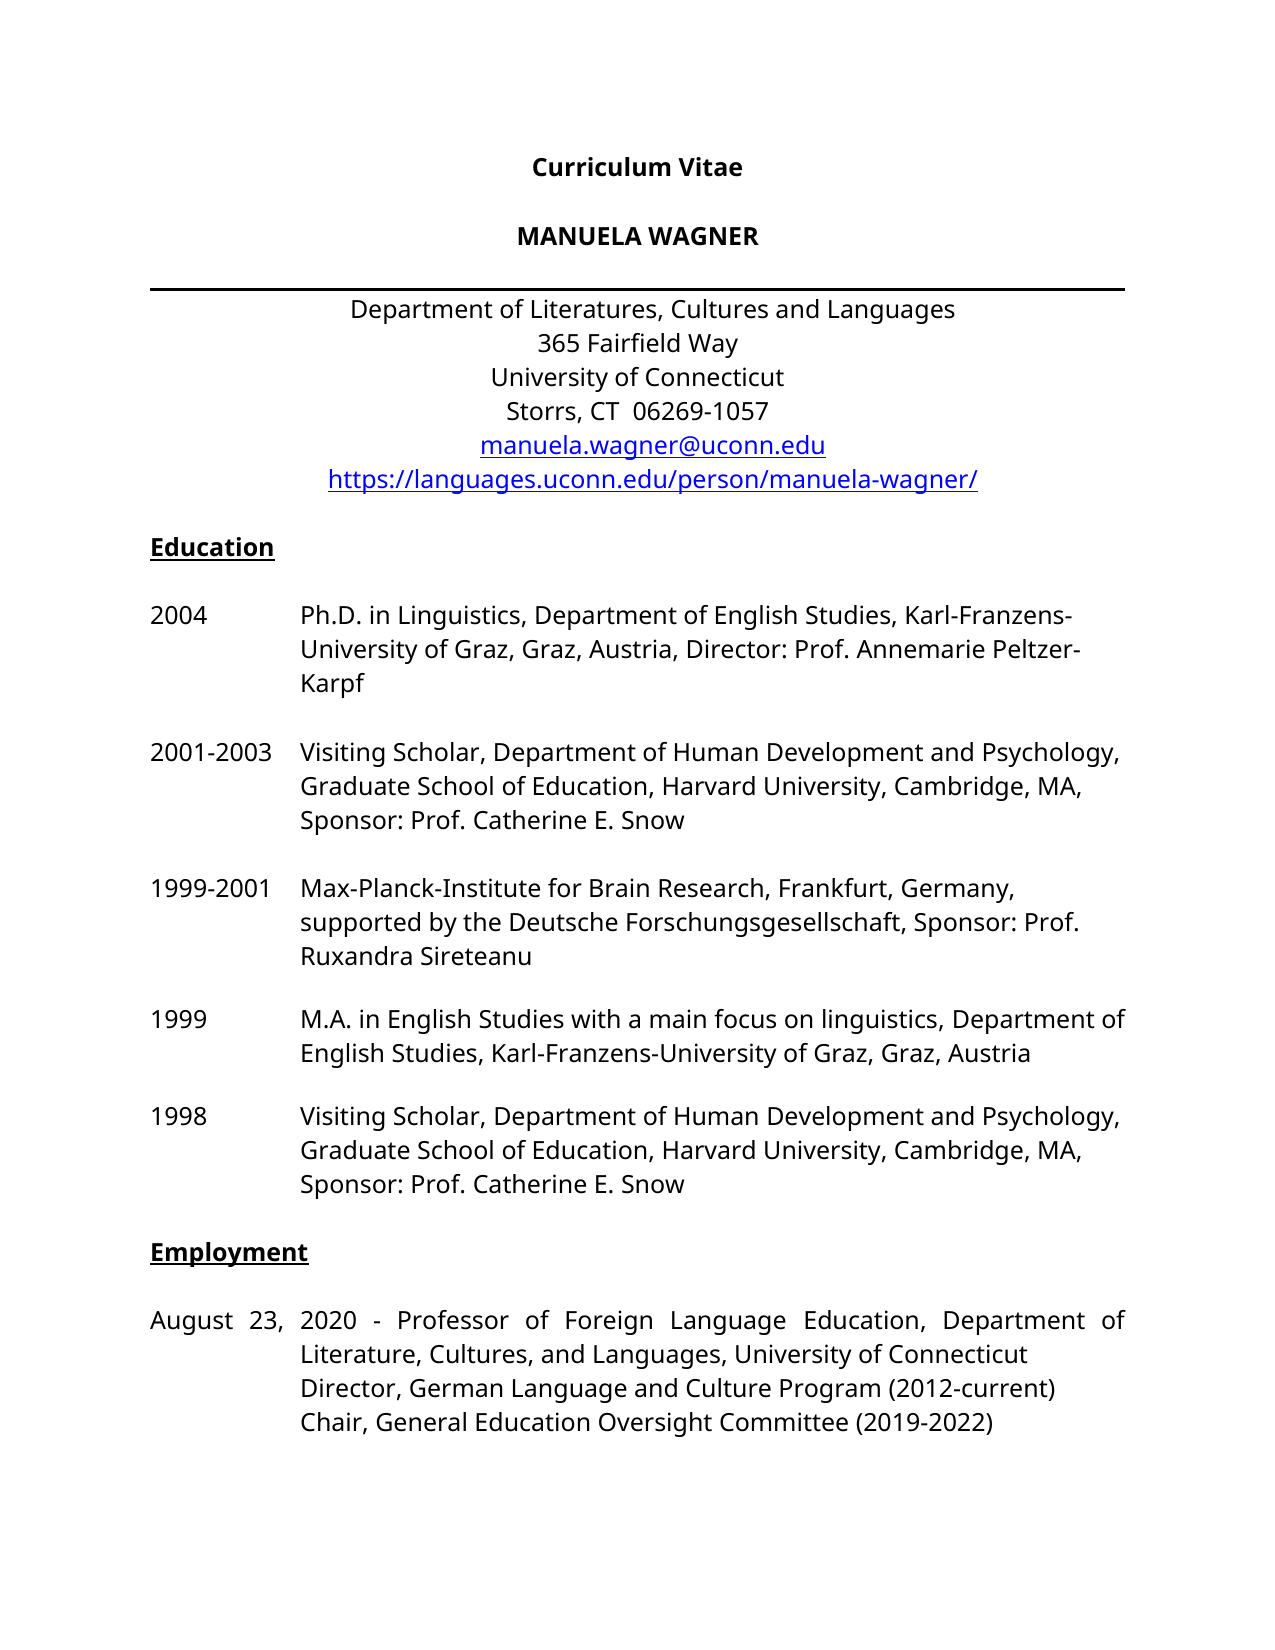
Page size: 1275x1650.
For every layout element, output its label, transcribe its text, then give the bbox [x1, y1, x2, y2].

text 2004 Ph.D. in Linguistics, Department of English Studies, Karl-Franzens-University of Graz, Graz, Austria, Director: Prof. Annemarie Peltzer-Karpf [150, 598, 1125, 700]
text Director, German Language and Culture Program (2012-current) [150, 1371, 1125, 1405]
text manuela.wagner@uconn.edu [150, 428, 1125, 462]
text Education [150, 530, 1125, 564]
text 2001-2003 Visiting Scholar, Department of Human Development and Psychology, Graduate School of Education, Harvard University, Cambridge, MA, Sponsor: Prof. Catherine E. Snow [150, 734, 1125, 836]
text 1999-2001 Max-Planck-Institute for Brain Research, Frankfurt, Germany, supported by the Deutsche Forschungsgesellschaft, Sponsor: Prof. Ruxandra Sireteanu [150, 871, 1125, 973]
text Employment [150, 1234, 1125, 1269]
text 1999 M.A. in English Studies with a main focus on linguistics, Department of English Studies, Karl-Franzens-University of Graz, Graz, Austria [150, 1001, 1125, 1069]
text Chair, General Education Oversight Committee (2019-2022) [150, 1405, 1125, 1439]
text 1998 Visiting Scholar, Department of Human Development and Psychology, Graduate School of Education, Harvard University, Cambridge, MA, Sponsor: Prof. Catherine E. Snow [150, 1098, 1125, 1201]
text MANUELA WAGNER [150, 218, 1125, 252]
text https://languages.uconn.edu/person/manuela-wagner/ [150, 462, 1125, 496]
text Department of Literatures, Cultures and Languages 365 Fairfield Way University of Connecticut Storrs, CT 06269-1057 [150, 291, 1125, 428]
text August 23, 2020 - Professor of Foreign Language Education, Department of Literature, Cultures, and Languages, University of Connecticut [150, 1303, 1125, 1371]
text Curriculum Vitae [150, 150, 1125, 184]
